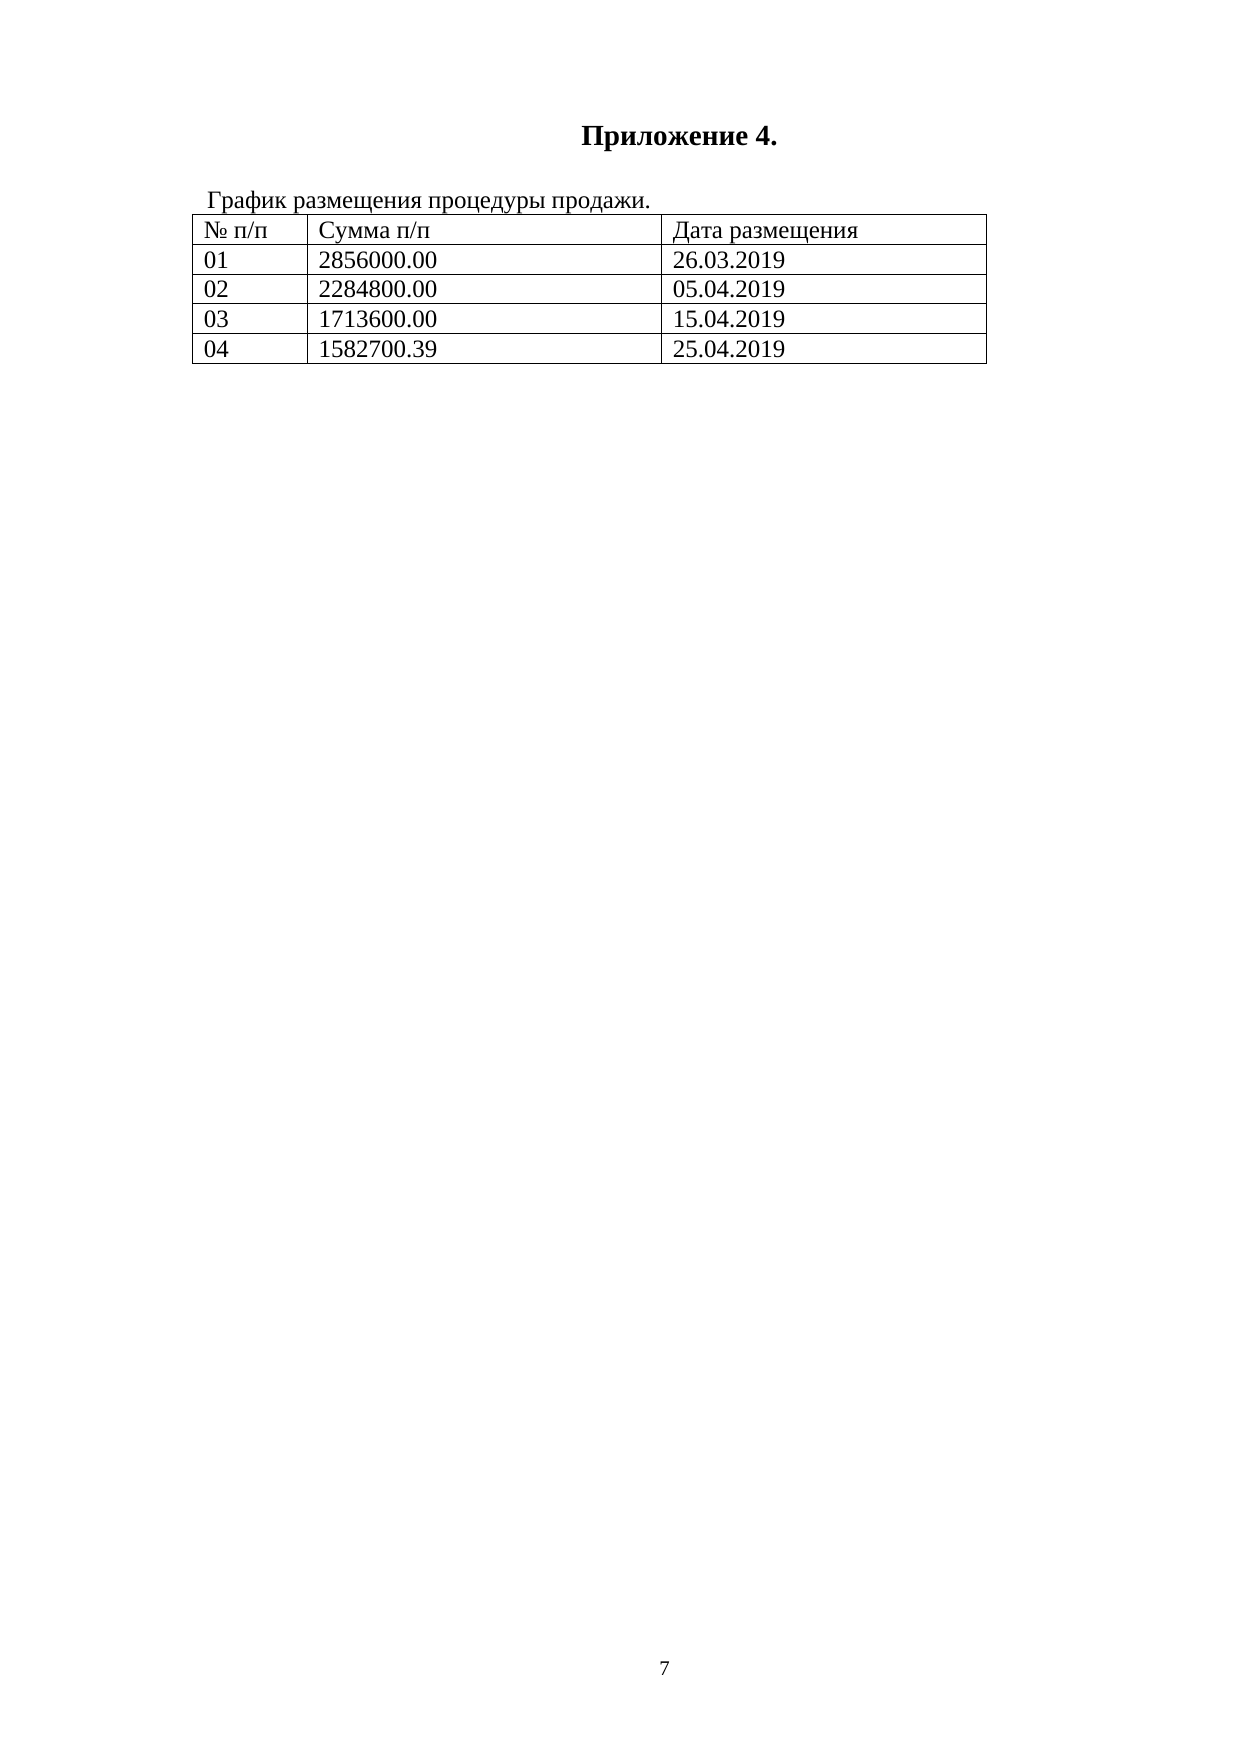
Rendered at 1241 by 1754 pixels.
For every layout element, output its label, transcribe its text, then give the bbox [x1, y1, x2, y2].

table_cell 2856000.00 [308, 245, 661, 273]
table_cell 1582700.39 [308, 334, 661, 363]
table_cell 26.03.2019 [662, 245, 986, 273]
text Приложение 4. [192, 118, 1152, 152]
table_cell 15.04.2019 [662, 304, 986, 333]
table_header № п/п [193, 215, 307, 244]
table_cell 03 [193, 304, 307, 333]
table_cell 1713600.00 [308, 304, 661, 333]
table_cell 01 [193, 245, 307, 273]
table_cell 2284800.00 [308, 275, 661, 303]
table_cell 05.04.2019 [662, 275, 986, 303]
table_cell 25.04.2019 [662, 334, 986, 363]
table_header Сумма п/п [308, 215, 661, 244]
table_header Дата размещения [662, 215, 986, 244]
table_cell 02 [193, 275, 307, 303]
table_cell 04 [193, 334, 307, 363]
text График размещения процедуры продажи. [192, 185, 1152, 214]
